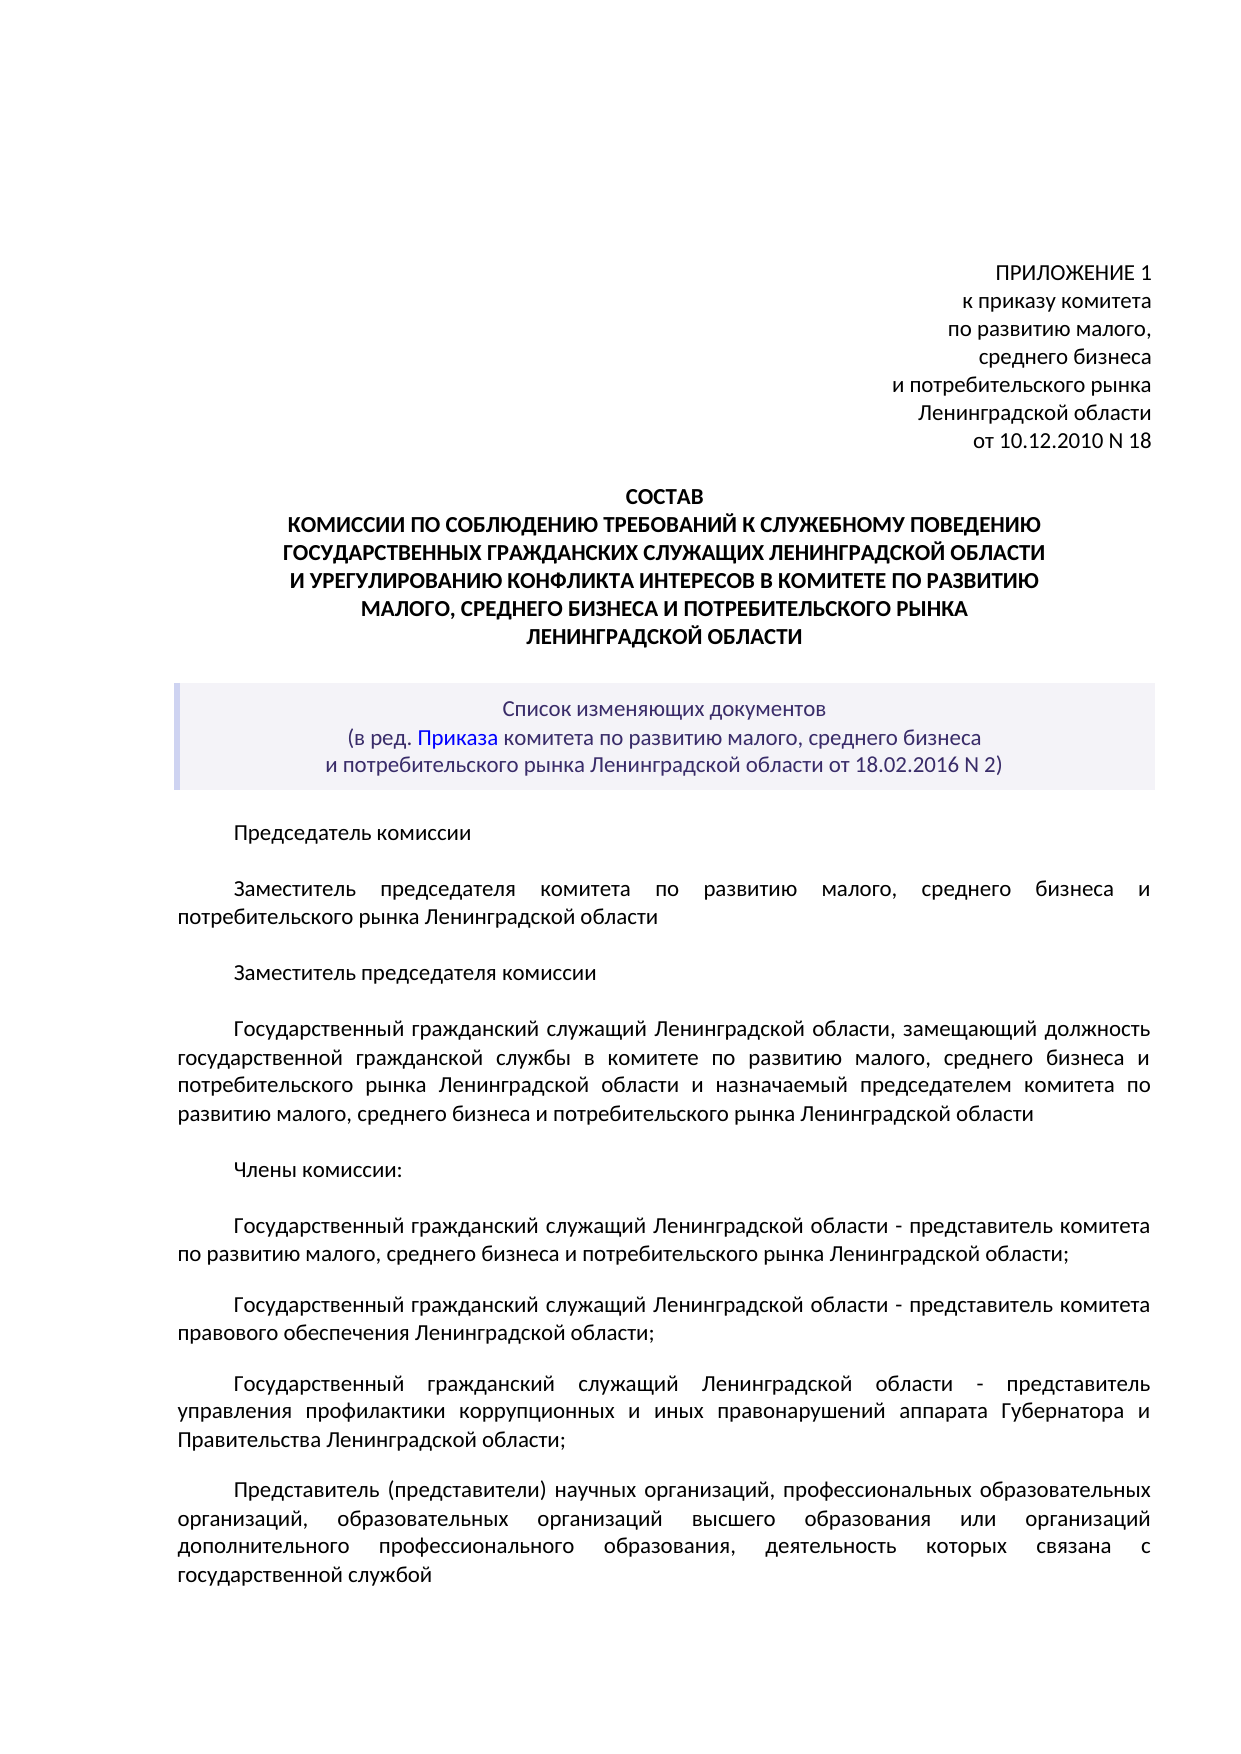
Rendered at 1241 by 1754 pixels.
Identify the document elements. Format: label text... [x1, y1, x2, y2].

text Ленинградской области [177, 398, 1152, 426]
text Государственный гражданский служащий Ленинградской области - представитель комитета по развитию малого, среднего бизнеса и потребительского рынка Ленинградской области; [177, 1211, 1152, 1267]
text Государственный гражданский служащий Ленинградской области - представитель комитета правового обеспечения Ленинградской области; [177, 1290, 1152, 1346]
text к приказу комитета [177, 286, 1152, 314]
title И УРЕГУЛИРОВАНИЮ КОНФЛИКТА ИНТЕРЕСОВ В КОМИТЕТЕ ПО РАЗВИТИЮ [177, 566, 1152, 594]
text среднего бизнеса [177, 342, 1152, 370]
text Представитель (представители) научных организаций, профессиональных образовательных организаций, образовательных организаций высшего образования или организаций дополнительного профессионального образования, деятельность которых связана с государственной службой [177, 1476, 1152, 1588]
text Председатель комиссии [177, 818, 1152, 846]
text ПРИЛОЖЕНИЕ 1 [177, 258, 1152, 286]
text от 10.12.2010 N 18 [177, 426, 1152, 454]
title МАЛОГО, СРЕДНЕГО БИЗНЕСА И ПОТРЕБИТЕЛЬСКОГО РЫНКА [177, 594, 1152, 622]
title СОСТАВ [177, 482, 1152, 510]
text Члены комиссии: [177, 1155, 1152, 1183]
title КОМИССИИ ПО СОБЛЮДЕНИЮ ТРЕБОВАНИЙ К СЛУЖЕБНОМУ ПОВЕДЕНИЮ [177, 510, 1152, 538]
text по развитию малого, [177, 314, 1152, 342]
title ЛЕНИНГРАДСКОЙ ОБЛАСТИ [177, 622, 1152, 651]
text и потребительского рынка [177, 370, 1152, 398]
text Государственный гражданский служащий Ленинградской области - представитель управления профилактики коррупционных и иных правонарушений аппарата Губернатора и Правительства Ленинградской области; [177, 1369, 1152, 1453]
text Заместитель председателя комиссии [177, 958, 1152, 987]
title ГОСУДАРСТВЕННЫХ ГРАЖДАНСКИХ СЛУЖАЩИХ ЛЕНИНГРАДСКОЙ ОБЛАСТИ [177, 538, 1152, 566]
table_header Список изменяющих документов (в ред. Приказа комитета по развитию малого, среднего бизнеса и потребительского рынка Ленинградской области от 18.02.2016 N 2) [180, 683, 1149, 790]
text Государственный гражданский служащий Ленинградской области, замещающий должность государственной гражданской службы в комитете по развитию малого, среднего бизнеса и потребительского рынка Ленинградской области и назначаемый председателем комитета по развитию малого, среднего бизнеса и потребительского рынка Ленинградской области [177, 1014, 1152, 1127]
text Заместитель председателя комитета по развитию малого, среднего бизнеса и потребительского рынка Ленинградской области [177, 874, 1152, 931]
